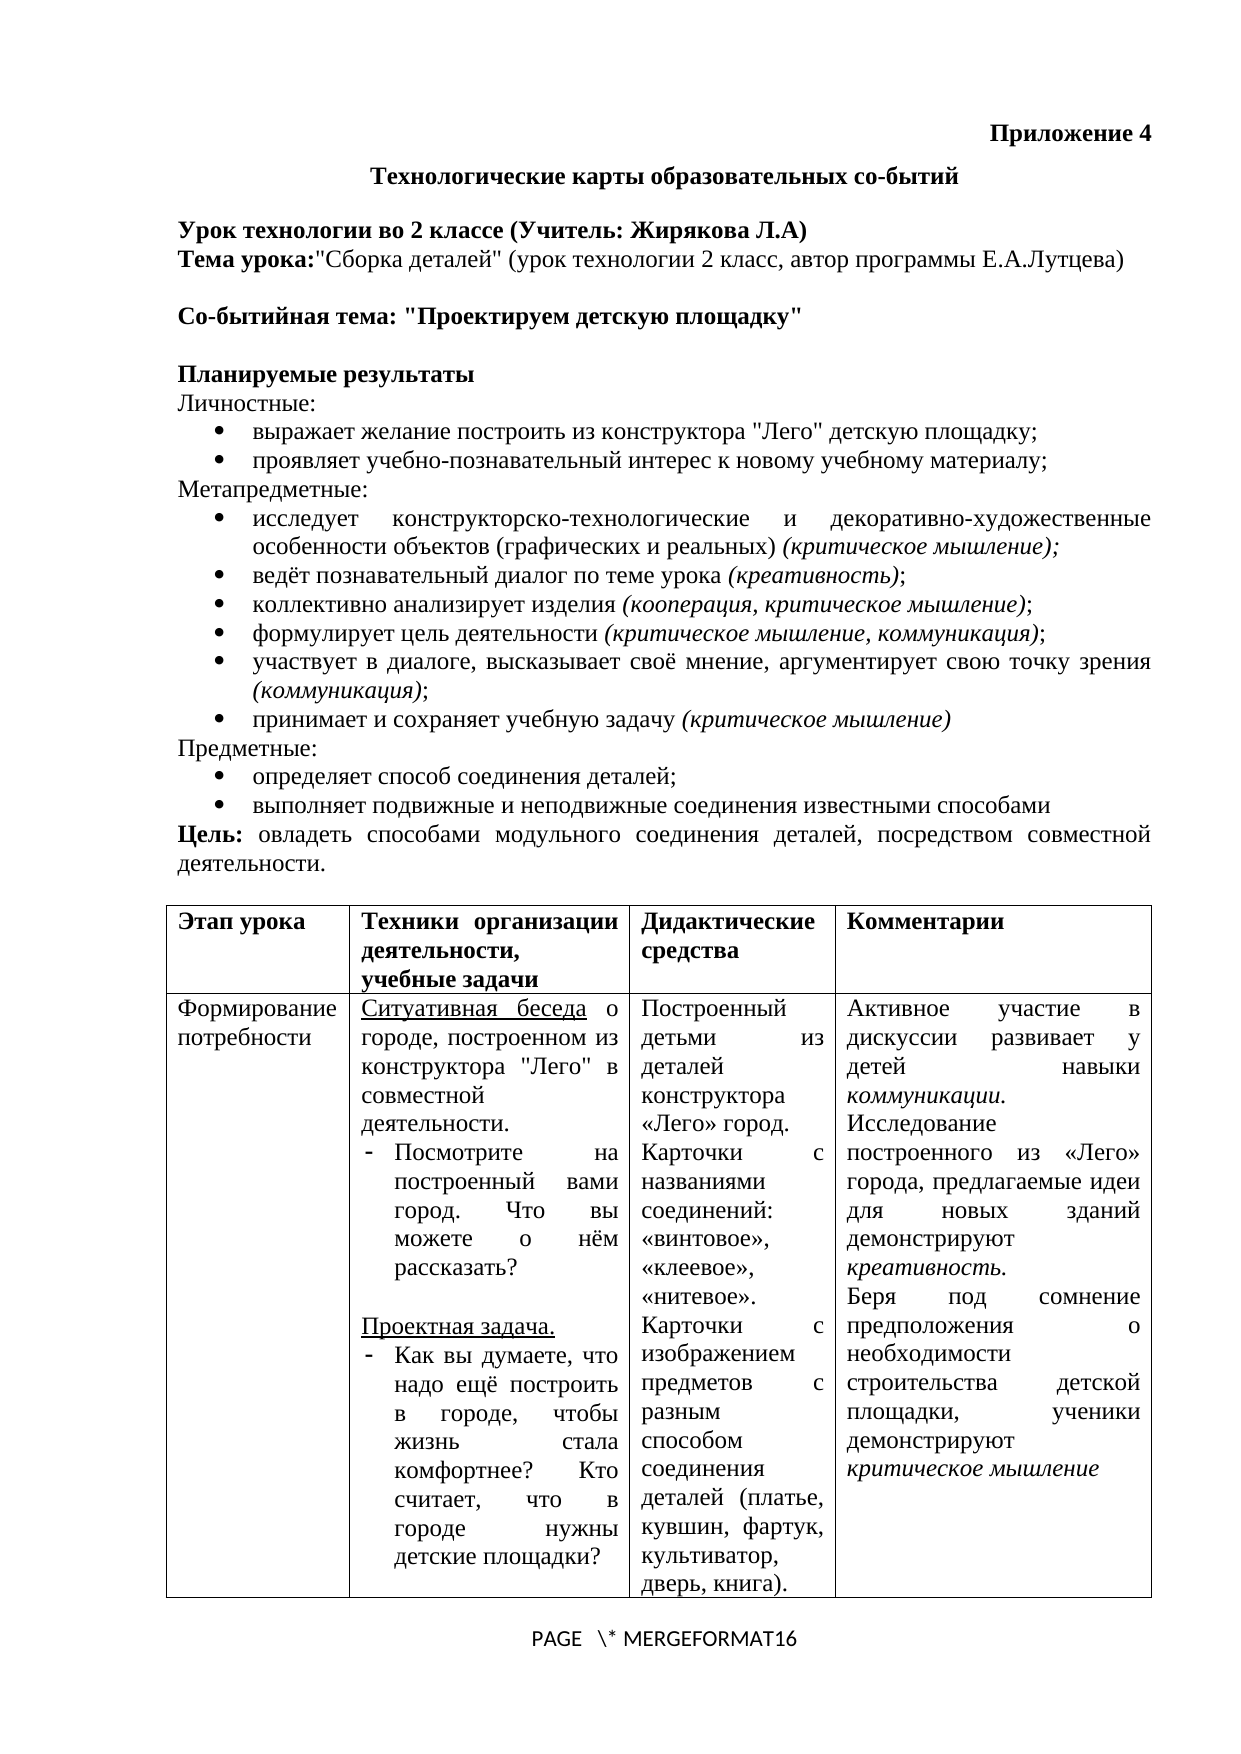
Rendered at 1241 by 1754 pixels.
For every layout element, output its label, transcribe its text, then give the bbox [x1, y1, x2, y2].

text Цель: овладеть способами модульного соединения деталей, посредством совместной деятельности. [177, 819, 1152, 876]
list выражает желание построить из конструктора "Лего" детскую площадку; [215, 416, 1152, 445]
text Урок технологии во 2 классе (Учитель: Жирякова Л.А) [177, 215, 1152, 244]
list проявляет учебно-познавательный интерес к новому учебному материалу; [215, 445, 1152, 474]
text Планируемые результаты [177, 359, 1152, 388]
text Тема урока:"Сборка деталей" (урок технологии 2 класс, автор программы Е.А.Лутцева) [177, 244, 1152, 273]
list выполняет подвижные и неподвижные соединения известными способами [215, 790, 1152, 819]
list коллективно анализирует изделия (кооперация, критическое мышление); [215, 589, 1152, 618]
table_header Комментарии [836, 906, 1151, 992]
table_header Этап урока [167, 906, 349, 992]
text Приложение 4 [177, 118, 1152, 147]
table_header Дидактические средства [630, 906, 835, 992]
text Личностные: [177, 388, 1152, 416]
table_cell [630, 994, 835, 1597]
list ведёт познавательный диалог по теме урока (креативность); [215, 560, 1152, 589]
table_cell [836, 994, 1151, 1597]
text Технологические карты образовательных со-бытий [177, 161, 1152, 190]
text Метапредметные: [177, 474, 1152, 503]
list принимает и сохраняет учебную задачу (критическое мышление) [215, 704, 1152, 733]
table_header Техники организации деятельности, учебные задачи [350, 906, 629, 992]
list формулирует цель деятельности (критическое мышление, коммуникация); [215, 618, 1152, 646]
list участвует в диалоге, высказывает своё мнение, аргументирует свою точку зрения (коммуникация); [215, 646, 1152, 704]
text Предметные: [177, 733, 1152, 761]
text Со-бытийная тема: "Проектируем детскую площадку" [177, 301, 1152, 330]
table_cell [350, 994, 629, 1597]
list исследует конструкторско-технологические и декоративно-художественные особенности объектов (графических и реальных) (критическое мышление); [215, 503, 1152, 560]
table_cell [167, 994, 349, 1597]
list определяет способ соединения деталей; [215, 761, 1152, 790]
